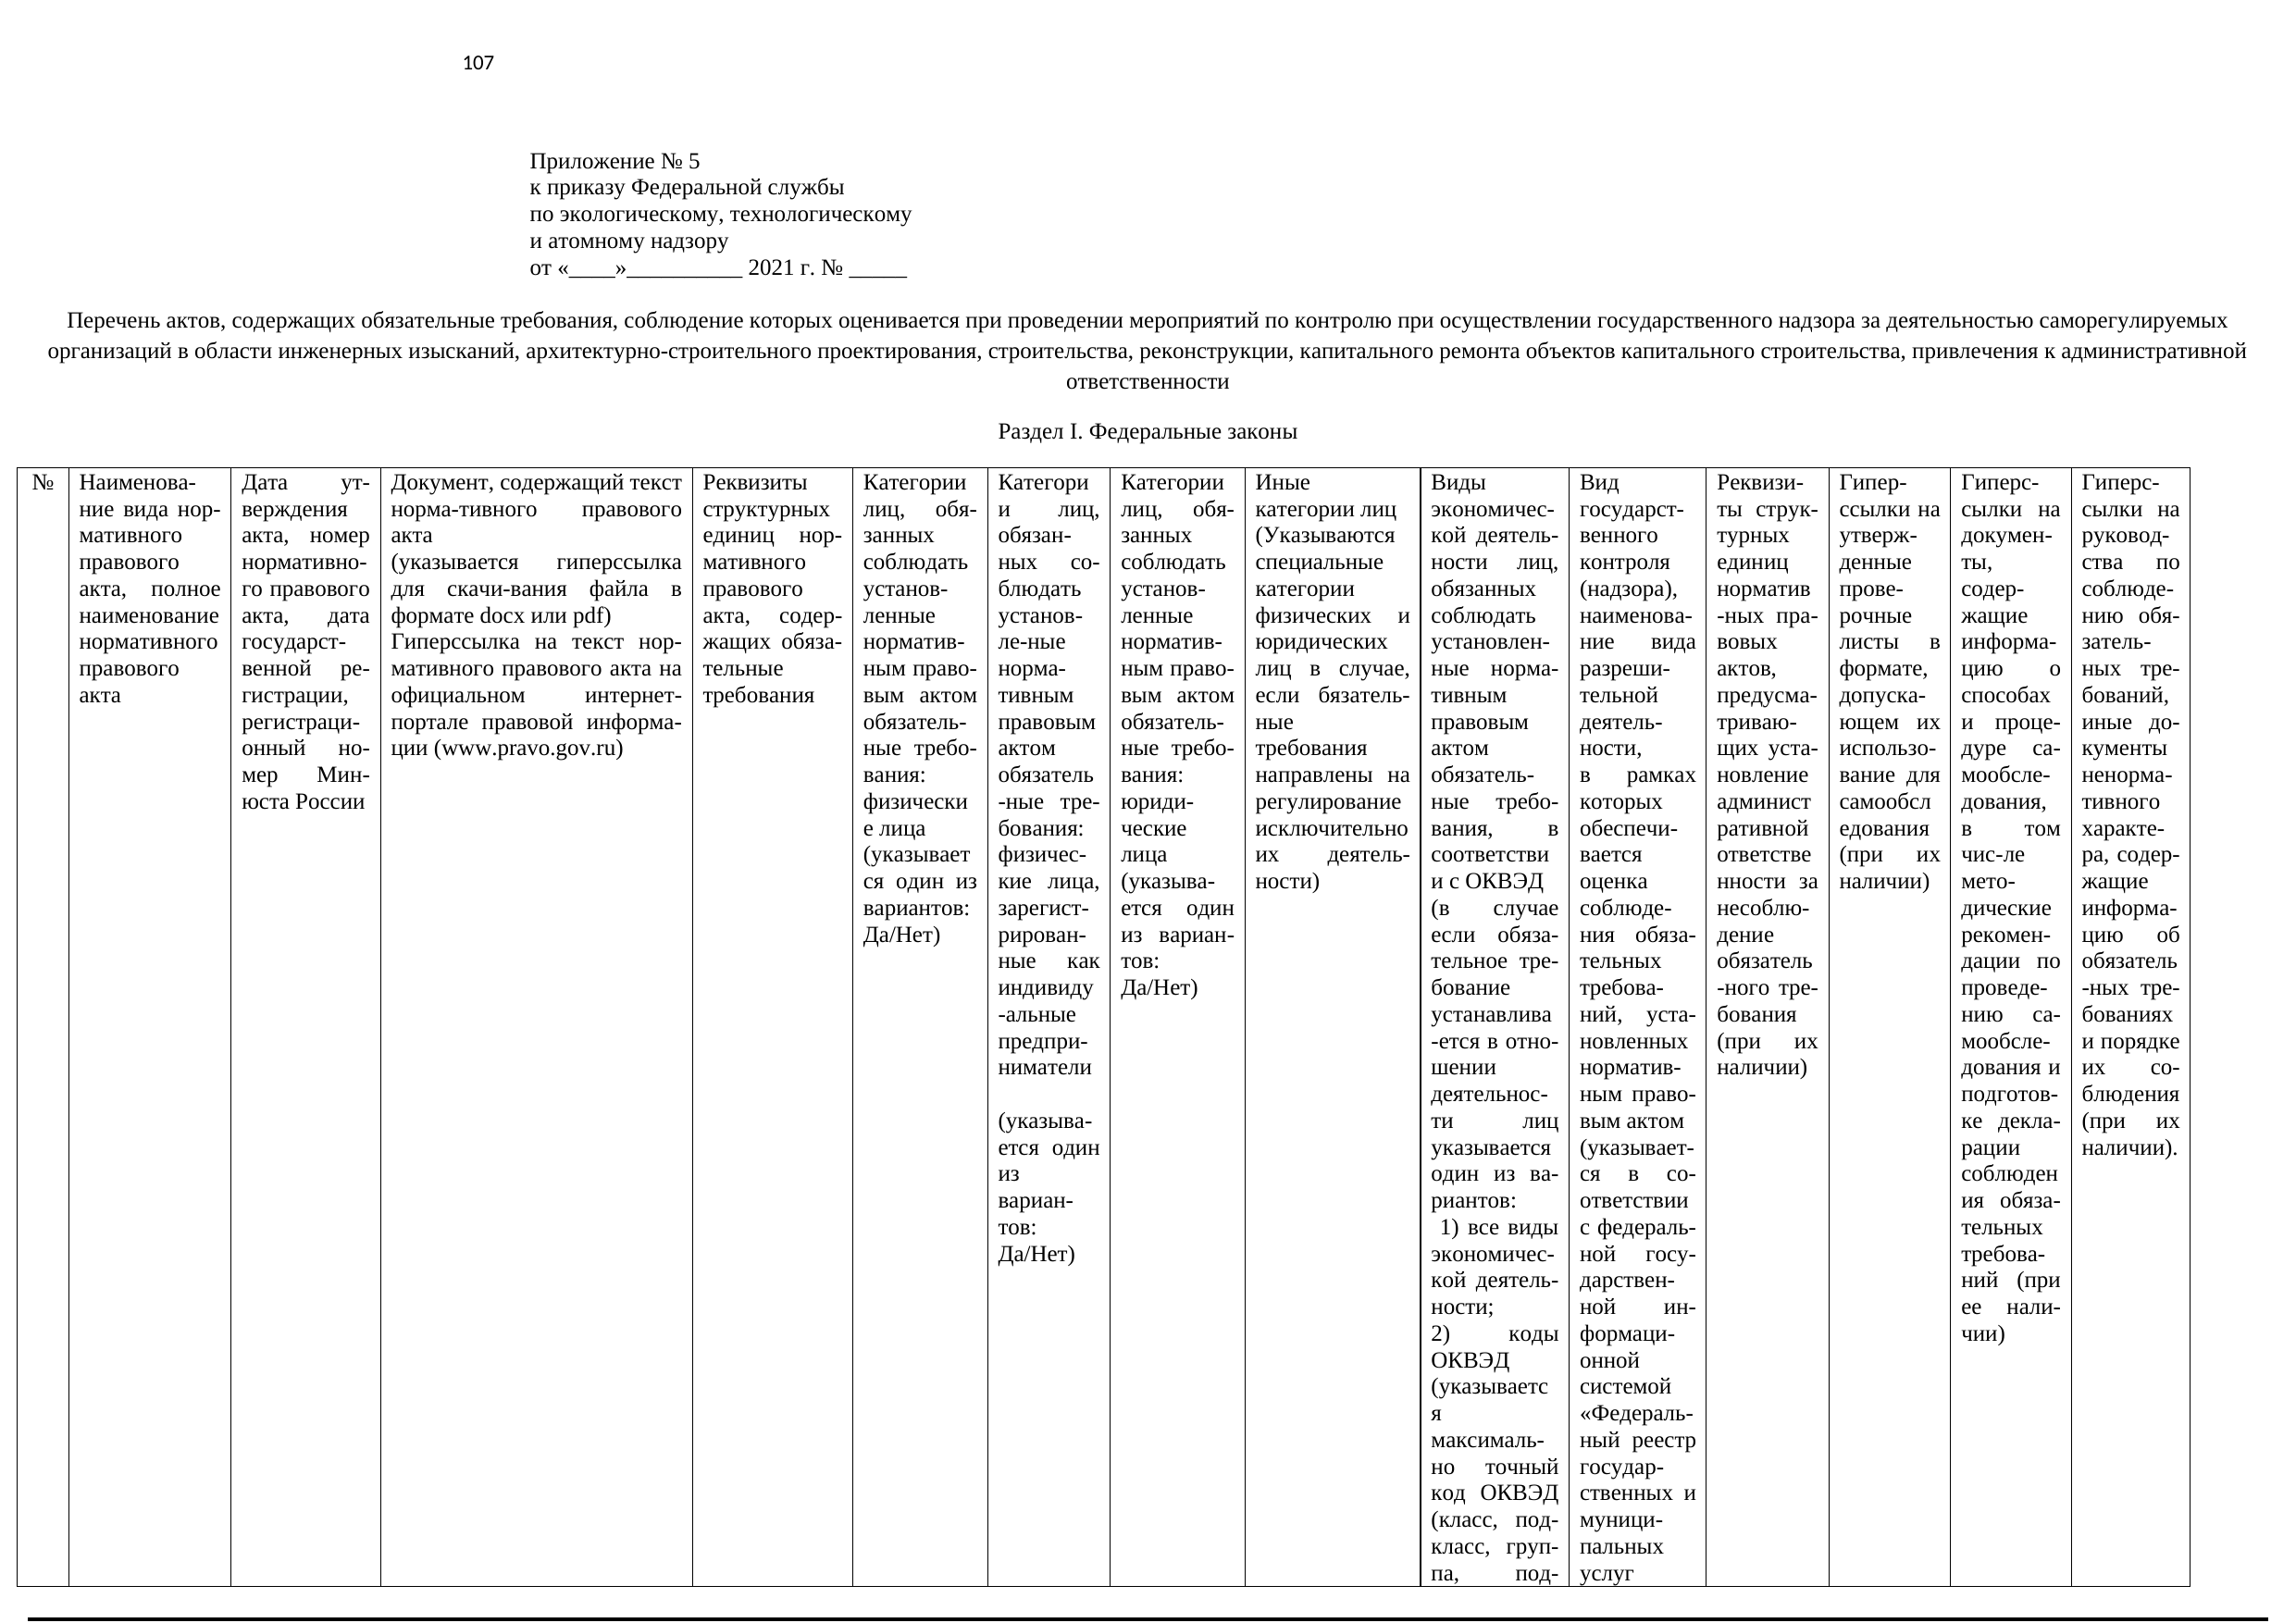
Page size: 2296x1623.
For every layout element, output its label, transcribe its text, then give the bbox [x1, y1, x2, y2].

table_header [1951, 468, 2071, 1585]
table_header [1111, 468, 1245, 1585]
text Раздел I. Федеральные законы [27, 417, 2268, 444]
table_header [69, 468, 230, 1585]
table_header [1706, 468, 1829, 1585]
text Перечень актов, содержащих обязательные требования, соблюдение которых оценивается при проведении мероприятий по контролю при осуществлении государственного надзора за деятельностью саморегулируемых организаций в области инженерных изысканий, архитектурно-строительного проектирования, строительства, реконструкции, капитального ремонта объектов капитального строительства, привлечения к административной ответственности [27, 306, 2268, 394]
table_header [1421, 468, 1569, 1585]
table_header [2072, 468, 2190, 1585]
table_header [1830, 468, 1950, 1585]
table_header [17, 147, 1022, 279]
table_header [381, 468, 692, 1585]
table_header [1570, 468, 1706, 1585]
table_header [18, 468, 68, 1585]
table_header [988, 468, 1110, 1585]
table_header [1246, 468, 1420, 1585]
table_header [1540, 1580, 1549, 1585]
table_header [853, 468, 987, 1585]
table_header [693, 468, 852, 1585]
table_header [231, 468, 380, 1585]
